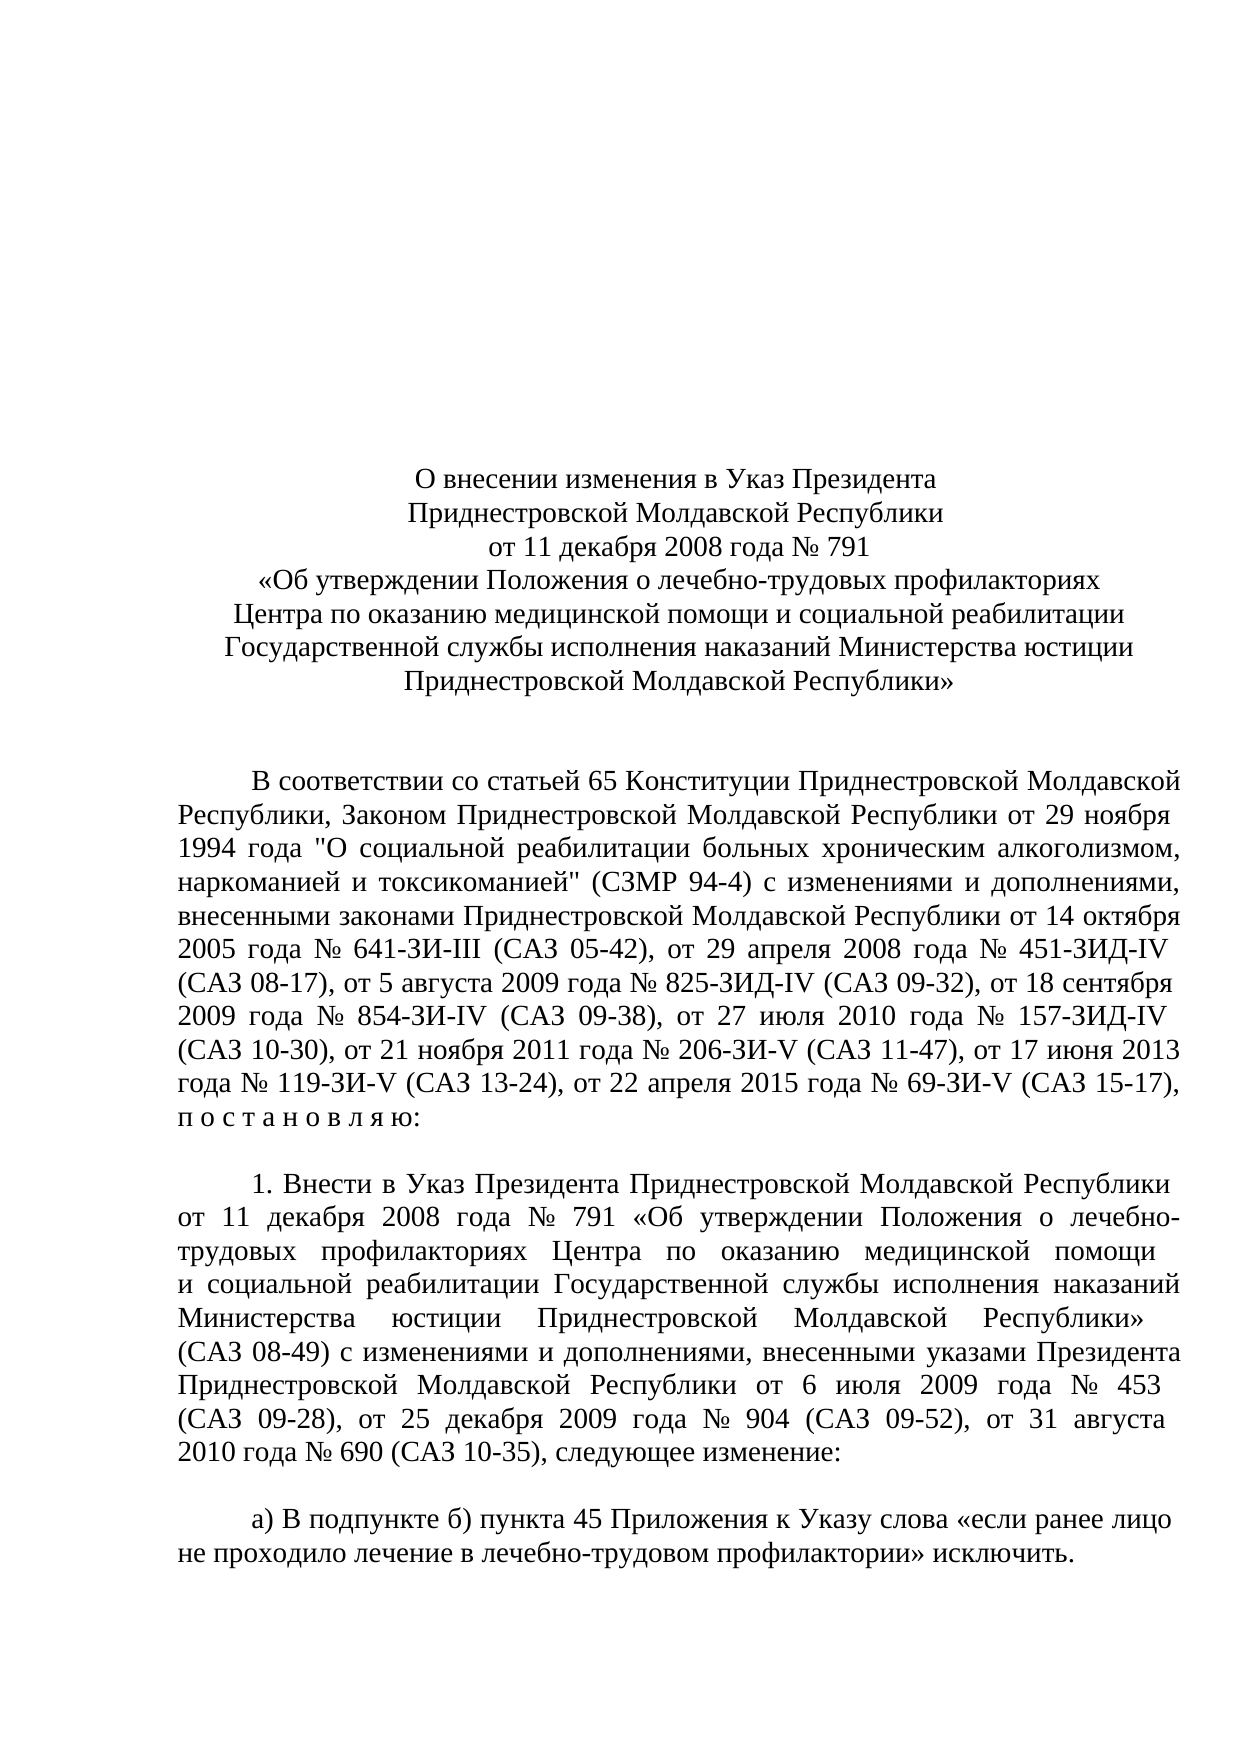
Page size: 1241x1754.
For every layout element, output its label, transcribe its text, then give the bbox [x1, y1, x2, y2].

text Центра по оказанию медицинской помощи и социальной реабилитации Государственной службы исполнения наказаний Министерства юстиции [177, 596, 1181, 663]
text О внесении изменения в Указ Президента Приднестровской Молдавской Республики от 11 декабря 2008 года № 791 [177, 462, 1181, 562]
text 1. Внести в Указ Президента Приднестровской Молдавской Республики от 11 декабря 2008 года № 791 «Об утверждении Положения о лечебно-трудовых профилакториях Центра по оказанию медицинской помощи и социальной реабилитации Государственной службы исполнения наказаний Министерства юстиции Приднестровской Молдавской Республики» (САЗ 08-49) с изменениями и дополнениями, внесенными указами Президента Приднестровской Молдавской Республики от 6 июля 2009 года № 453 (САЗ 09-28), от 25 декабря 2009 года № 904 (САЗ 09-52), от 31 августа 2010 года № 690 (САЗ 10-35), следующее изменение: [177, 1166, 1181, 1468]
text а) В подпункте б) пункта 45 Приложения к Указу слова «если ранее лицо не проходило лечение в лечебно-трудовом профилактории» исключить. [177, 1501, 1181, 1568]
text Приднестровской Молдавской Республики» [177, 663, 1181, 696]
text «Об утверждении Положения о лечебно-трудовых профилакториях [177, 562, 1181, 596]
text В соответствии со статьей 65 Конституции Приднестровской Молдавской Республики, Законом Приднестровской Молдавской Республики от 29 ноября 1994 года "О социальной реабилитации больных хроническим алкоголизмом, наркоманией и токсикоманией" (СЗМР 94-4) с изменениями и дополнениями, внесенными законами Приднестровской Молдавской Республики от 14 октября 2005 года № 641-ЗИ-III (САЗ 05-42), от 29 апреля 2008 года № 451-ЗИД-IV (САЗ 08-17), от 5 августа 2009 года № 825-ЗИД-IV (САЗ 09-32), от 18 сентября 2009 года № 854-ЗИ-IV (САЗ 09-38), от 27 июля 2010 года № 157-ЗИД-IV (САЗ 10-30), от 21 ноября 2011 года № 206-ЗИ-V (САЗ 11-47), от 17 июня 2013 года № 119-ЗИ-V (САЗ 13-24), от 22 апреля 2015 года № 69-ЗИ-V (САЗ 15-17), п о с т а н о в л я ю: [177, 763, 1181, 1132]
